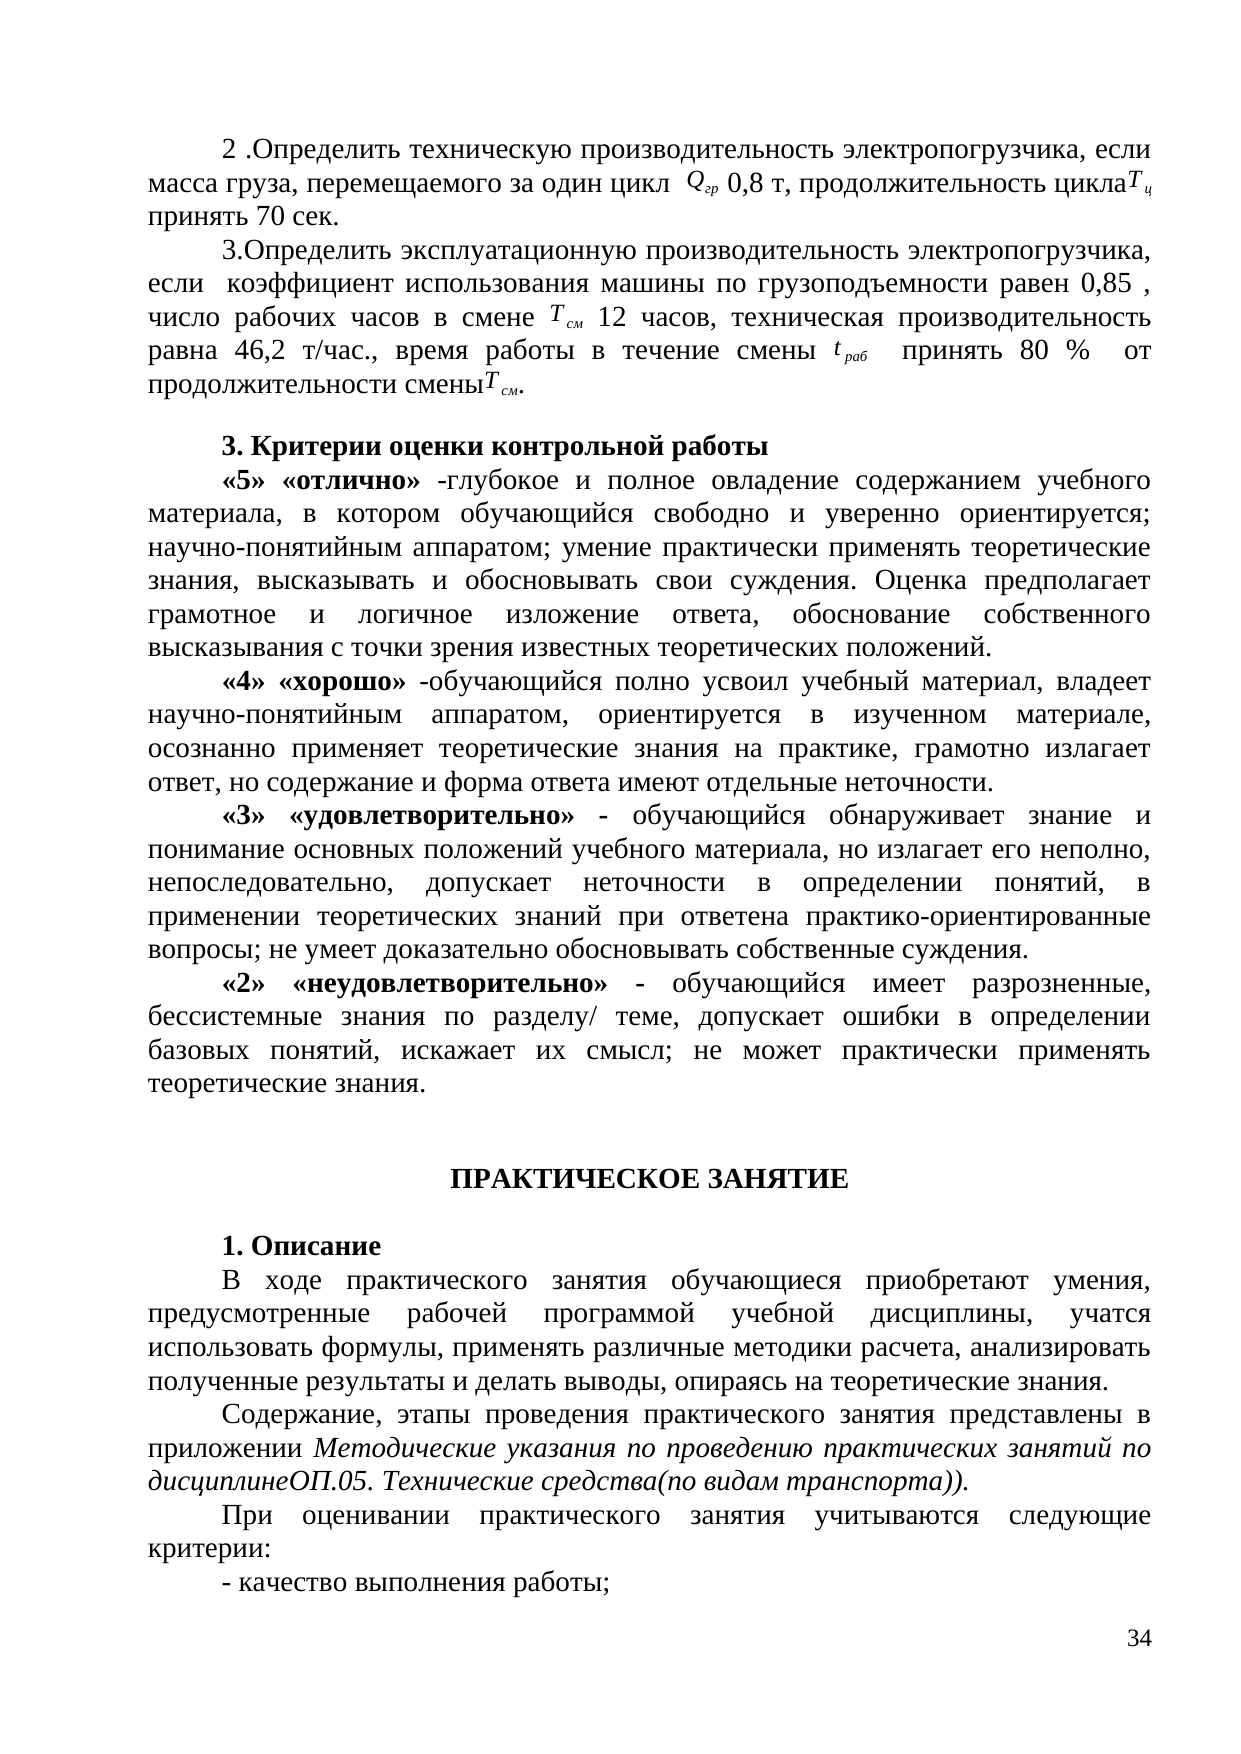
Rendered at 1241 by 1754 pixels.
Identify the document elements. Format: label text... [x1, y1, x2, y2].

text «2» «неудовлетворительно» - обучающийся имеет разрозненные, бессистемные знания по разделу/ теме, допускает ошибки в определении базовых понятий, искажает их смысл; не может практически применять теоретические знания. [148, 965, 1152, 1099]
text ПРАКТИЧЕСКОЕ ЗАНЯТИЕ [148, 1161, 1152, 1195]
text Содержание, этапы проведения практического занятия представлены в приложении Методические указания по проведению практических занятий по дисциплинеОП.05. Технические средства(по видам транспорта)). [148, 1396, 1152, 1497]
text 3.Определить эксплуатационную производительность электропогрузчика, если коэффициент использования машины по грузоподъемности равен 0,85 , число рабочих часов в смене 12 часов, техническая производительность равна 46,2 т/час., время работы в течение смены принять 80 % от продолжительности смены. [148, 232, 1152, 399]
text «4» «хорошо» -обучающийся полно усвоил учебный материал, владеет научно-понятийным аппаратом, ориентируется в изученном материале, осознанно применяет теоретические знания на практике, грамотно излагает ответ, но содержание и форма ответа имеют отдельные неточности. [148, 663, 1152, 797]
text - качество выполнения работы; [148, 1564, 1152, 1597]
text В ходе практического занятия обучающиеся приобретают умения, предусмотренные рабочей программой учебной дисциплины, учатся использовать формулы, применять различные методики расчета, анализировать полученные результаты и делать выводы, опираясь на теоретические знания. [148, 1262, 1152, 1396]
text 3. Критерии оценки контрольной работы [148, 428, 1152, 462]
text 2 .Определить техническую производительность электропогрузчика, если масса груза, перемещаемого за один цикл 0,8 т, продолжительность цикла принять 70 сек. [148, 131, 1152, 232]
text При оценивании практического занятия учитываются следующие критерии: [148, 1497, 1152, 1564]
text «3» «удовлетворительно» - обучающийся обнаруживает знание и понимание основных положений учебного материала, но излагает его неполно, непоследовательно, допускает неточности в определении понятий, в применении теоретических знаний при ответена практико-ориентированные вопросы; не умеет доказательно обосновывать собственные суждения. [148, 797, 1152, 965]
text «5» «отлично» -глубокое и полное овладение содержанием учебного материала, в котором обучающийся свободно и уверенно ориентируется; научно-понятийным аппаратом; умение практически применять теоретические знания, высказывать и обосновывать свои суждения. Оценка предполагает грамотное и логичное изложение ответа, обоснование собственного высказывания с точки зрения известных теоретических положений. [148, 462, 1152, 663]
text 1. Описание [148, 1228, 1152, 1262]
